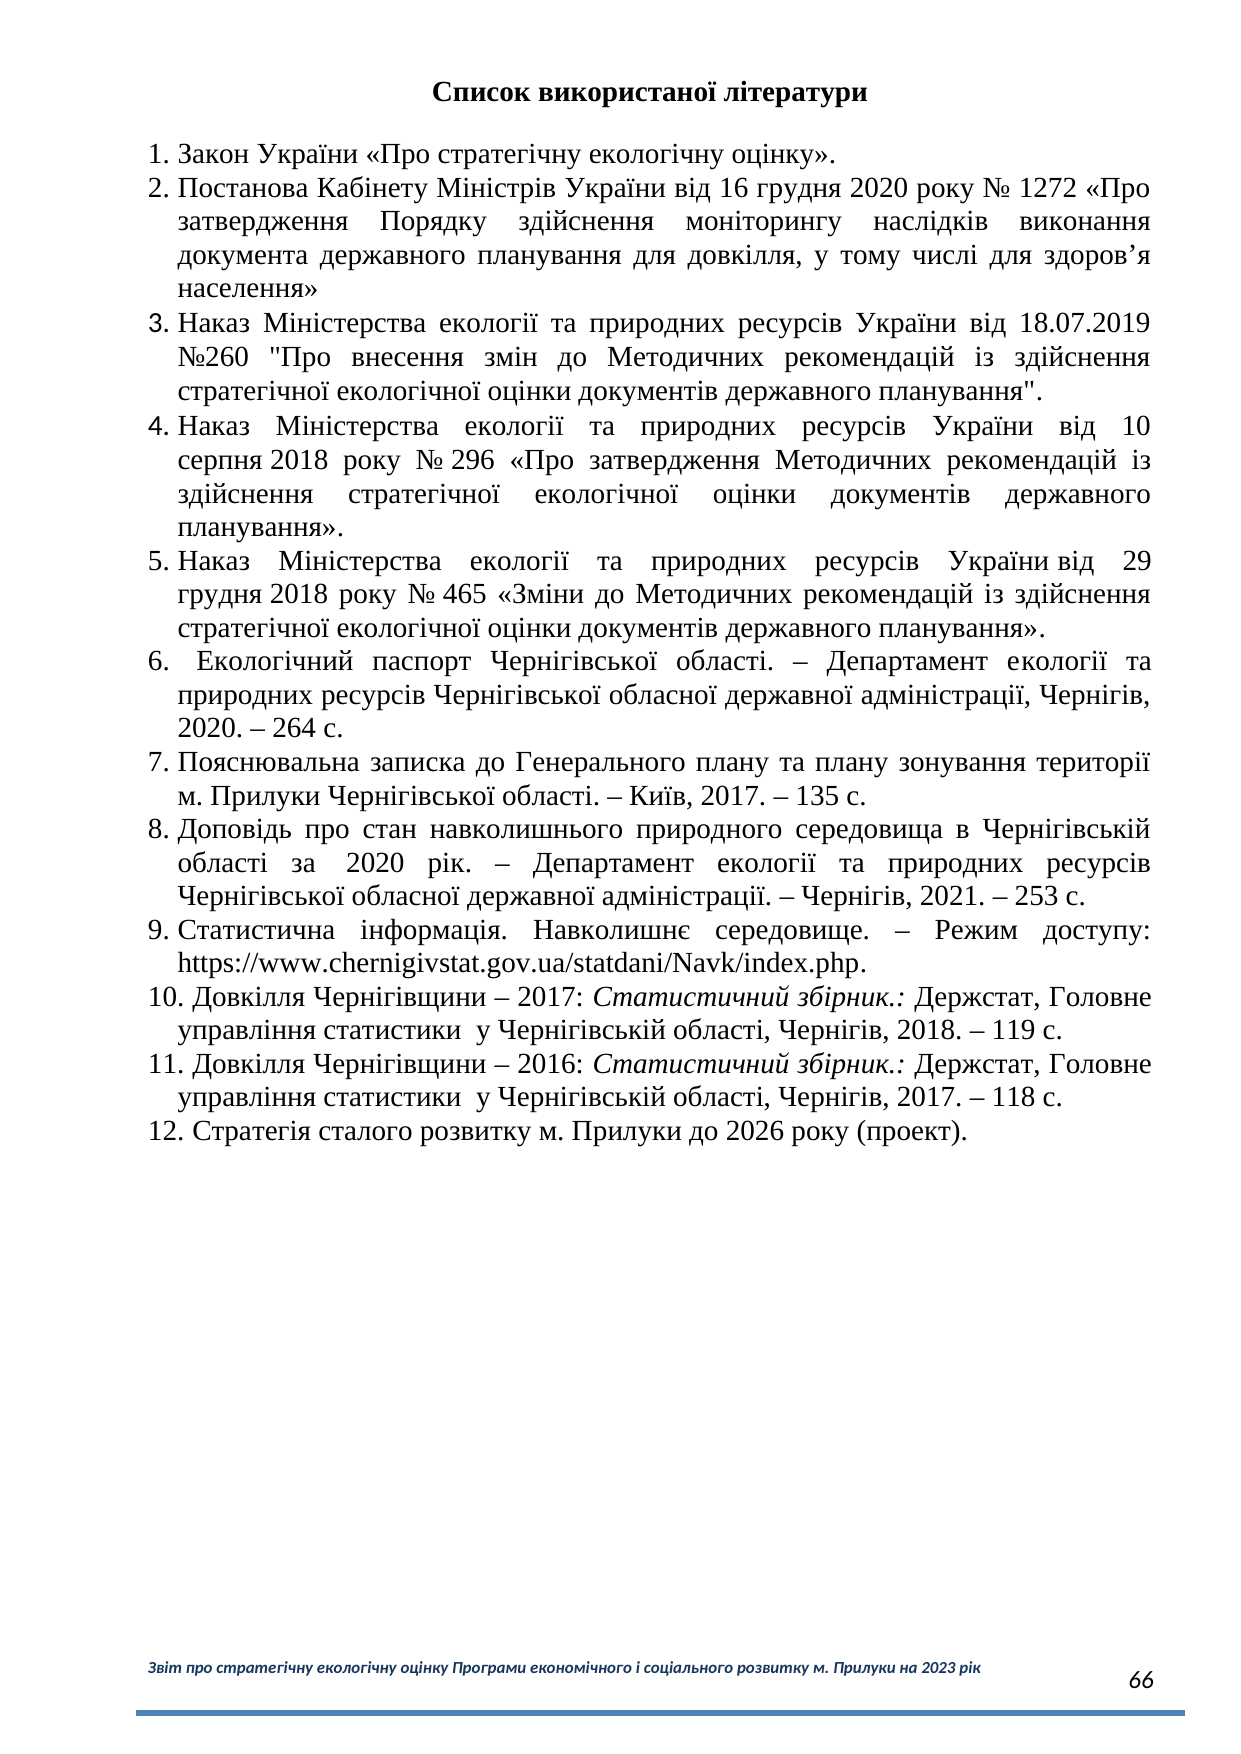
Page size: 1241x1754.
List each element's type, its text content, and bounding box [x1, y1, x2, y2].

list Стратегія сталого розвитку м. Прилуки до 2026 року (проект). [148, 1113, 1152, 1147]
list Пояснювальна записка до Генерального плану та плану зонування території м. Прилуки Чернігівської області. – Київ, 2017. – 135 с. [148, 744, 1152, 811]
list Доповідь про стан навколишнього природного середовища в Чернігівській області за 2020 рік. – Департамент екології та природних ресурсів Чернігівської обласної державної адміністрації. – Чернігів, 2021. – 253 с. [148, 811, 1152, 912]
text Список використаної літератури [148, 74, 1152, 107]
list Наказ Міністерства екології та природних ресурсів України від 29 грудня 2018 року № 465 «Зміни до Методичних рекомендацій із здійснення стратегічної екологічної оцінки документів державного планування». [148, 543, 1152, 643]
list Статистична інформація. Навколишнє середовище. – Режим доступу: https://www.chernigivstat.gov.ua/statdani/Navk/index.php. [148, 912, 1152, 979]
list Екологічний паспорт Чернігівської області. – Департамент екології та природних ресурсів Чернігівської обласної державної адміністрації, Чернігів, 2020. – 264 с. [148, 643, 1152, 744]
list Довкілля Чернігівщини – 2016: Статистичний збірник.: Держстат, Головне управління статистики у Чернігівській області, Чернігів, 2017. – 118 с. [148, 1046, 1152, 1113]
list Наказ Міністерства екології та природних ресурсів України від 18.07.2019 №260 "Про внесення змін до Методичних рекомендацій із здійснення стратегічної екологічної оцінки документів державного планування". [148, 304, 1152, 407]
list Постанова Кабінету Міністрів України від 16 грудня 2020 року № 1272 «Про затвердження Порядку здійснення моніторингу наслідків виконання документа державного планування для довкілля, у тому числі для здоров’я населення» [148, 170, 1152, 304]
list Довкілля Чернігівщини – 2017: Статистичний збірник.: Держстат, Головне управління статистики у Чернігівській області, Чернігів, 2018. – 119 с. [148, 979, 1152, 1046]
list Закон України «Про стратегічну екологічну оцінку». [148, 136, 1152, 170]
list Наказ Міністерства екології та природних ресурсів України від 10 серпня 2018 року № 296 «Про затвердження Методичних рекомендацій із здійснення стратегічної екологічної оцінки документів державного планування». [148, 407, 1152, 543]
